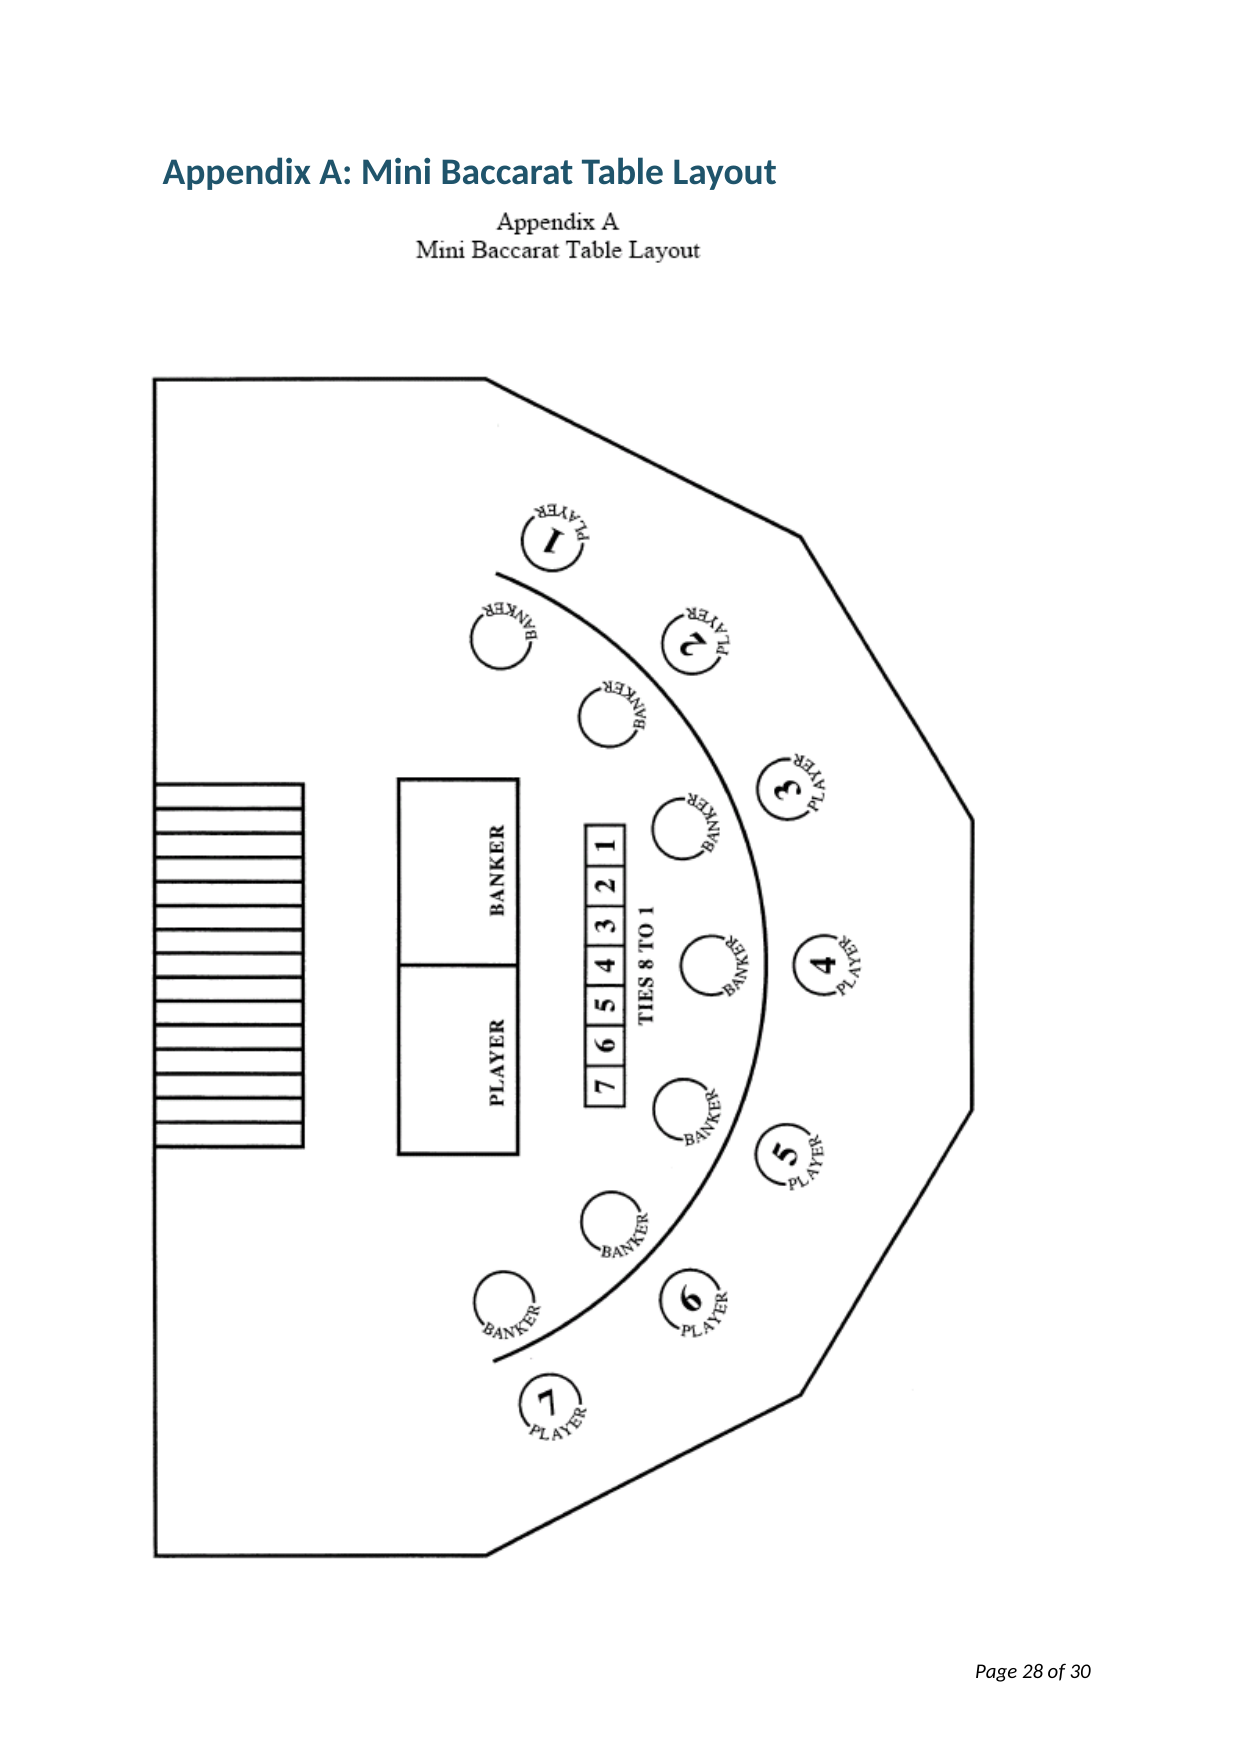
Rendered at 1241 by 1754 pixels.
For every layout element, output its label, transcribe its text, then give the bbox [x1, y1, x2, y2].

text Appendix A: Mini Baccarat Table Layout [162, 148, 1092, 193]
